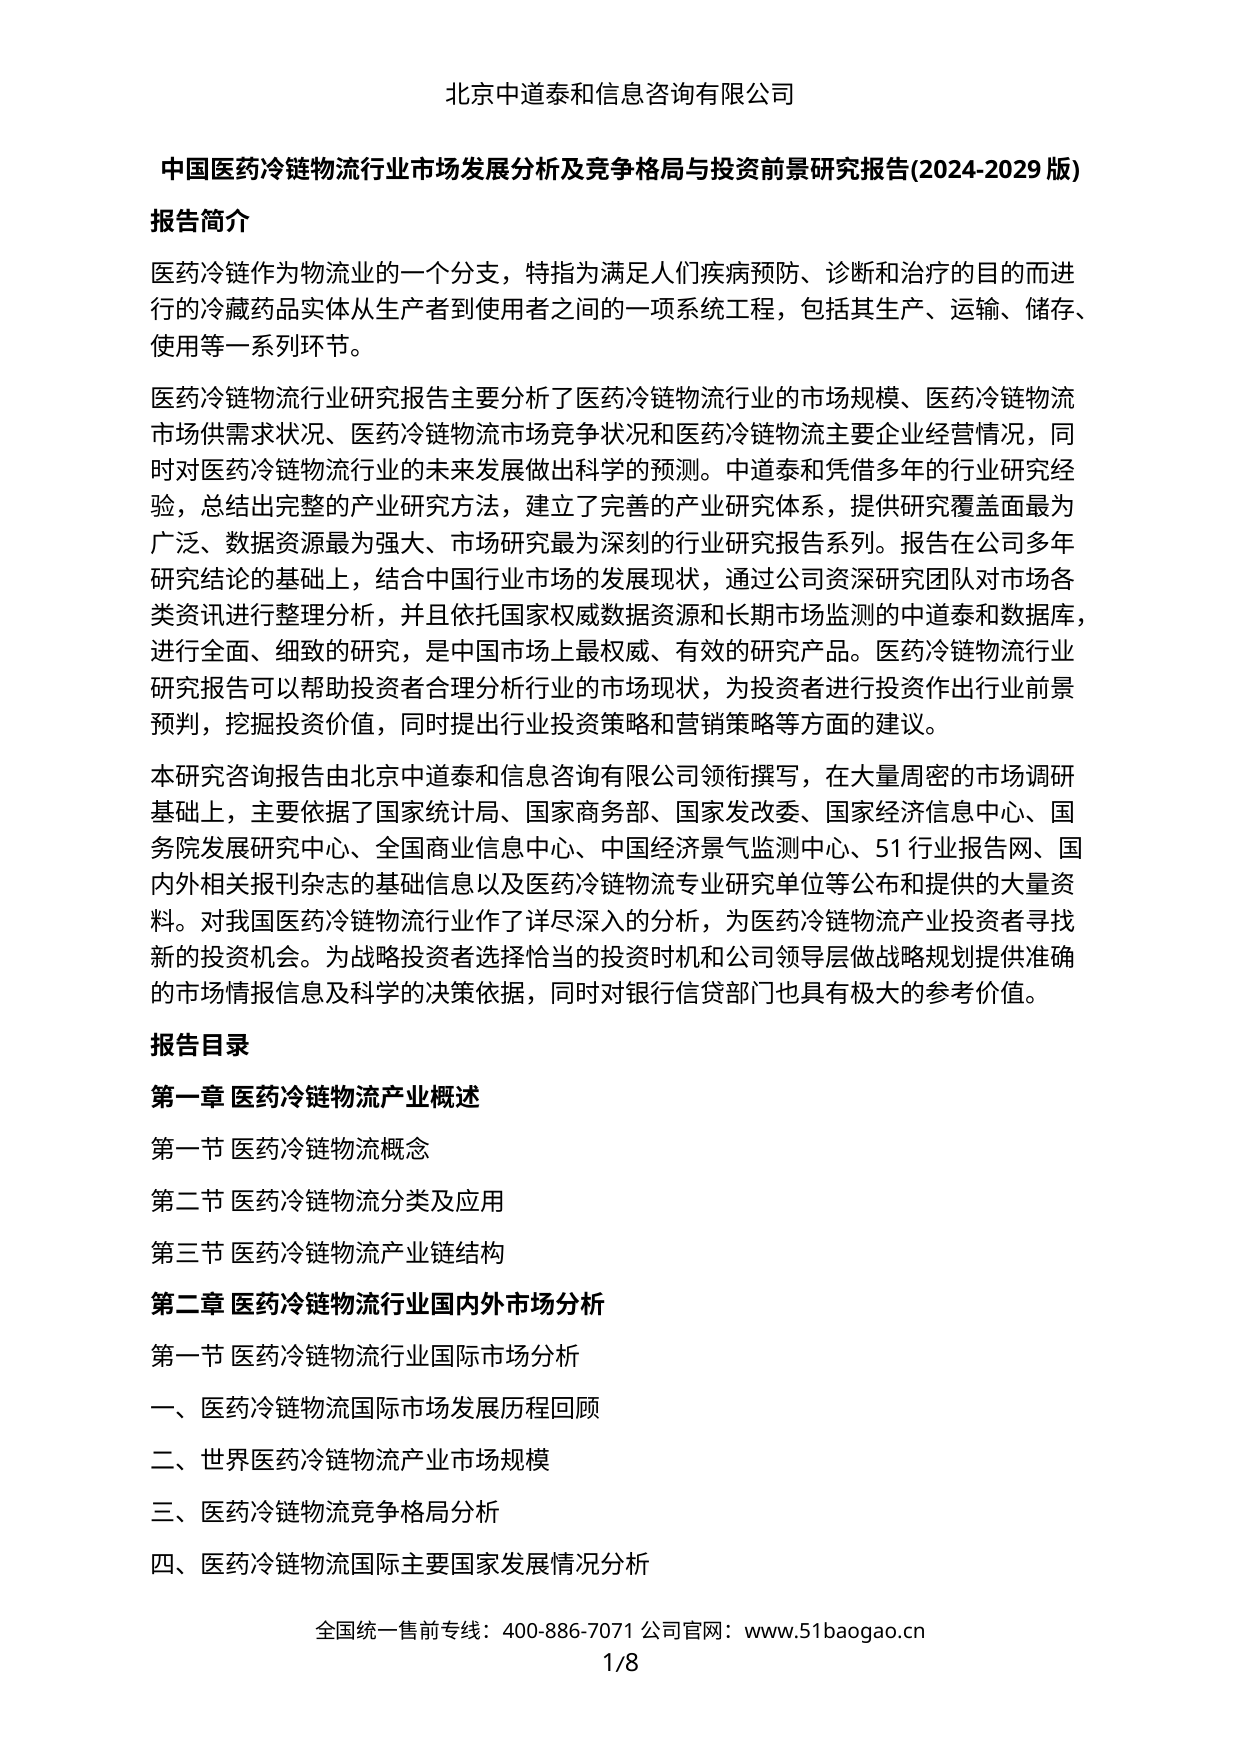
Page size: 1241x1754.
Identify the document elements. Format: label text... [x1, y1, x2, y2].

text 中国医药冷链物流行业市场发展分析及竞争格局与投资前景研究报告(2024-2029版) [150, 150, 1090, 186]
text 第二节 医药冷链物流分类及应用 [150, 1181, 1090, 1217]
text 第三节 医药冷链物流产业链结构 [150, 1233, 1090, 1269]
text 第一节 医药冷链物流概念 [150, 1129, 1090, 1166]
text 二、世界医药冷链物流产业市场规模 [150, 1441, 1090, 1477]
text 医药冷链作为物流业的一个分支，特指为满足人们疾病预防、诊断和治疗的目的而进行的冷藏药品实体从生产者到使用者之间的一项系统工程，包括其生产、运输、储存、使用等一系列环节。 [150, 254, 1090, 362]
text 第二章 医药冷链物流行业国内外市场分析 [150, 1285, 1090, 1321]
text 本研究咨询报告由北京中道泰和信息咨询有限公司领衔撰写，在大量周密的市场调研基础上，主要依据了国家统计局、国家商务部、国家发改委、国家经济信息中心、国务院发展研究中心、全国商业信息中心、中国经济景气监测中心、51行业报告网、国内外相关报刊杂志的基础信息以及医药冷链物流专业研究单位等公布和提供的大量资料。对我国医药冷链物流行业作了详尽深入的分析，为医药冷链物流产业投资者寻找新的投资机会。为战略投资者选择恰当的投资时机和公司领导层做战略规划提供准确的市场情报信息及科学的决策依据，同时对银行信贷部门也具有极大的参考价值。 [150, 756, 1090, 1010]
text 四、医药冷链物流国际主要国家发展情况分析 [150, 1544, 1090, 1581]
text 医药冷链物流行业研究报告主要分析了医药冷链物流行业的市场规模、医药冷链物流市场供需求状况、医药冷链物流市场竞争状况和医药冷链物流主要企业经营情况，同时对医药冷链物流行业的未来发展做出科学的预测。中道泰和凭借多年的行业研究经验，总结出完整的产业研究方法，建立了完善的产业研究体系，提供研究覆盖面最为广泛、数据资源最为强大、市场研究最为深刻的行业研究报告系列。报告在公司多年研究结论的基础上，结合中国行业市场的发展现状，通过公司资深研究团队对市场各类资讯进行整理分析，并且依托国家权威数据资源和长期市场监测的中道泰和数据库，进行全面、细致的研究，是中国市场上最权威、有效的研究产品。医药冷链物流行业研究报告可以帮助投资者合理分析行业的市场现状，为投资者进行投资作出行业前景预判，挖掘投资价值，同时提出行业投资策略和营销策略等方面的建议。 [150, 378, 1090, 741]
text 报告目录 [150, 1026, 1090, 1062]
text 第一节 医药冷链物流行业国际市场分析 [150, 1337, 1090, 1373]
text 第一章 医药冷链物流产业概述 [150, 1077, 1090, 1114]
text 三、医药冷链物流竞争格局分析 [150, 1492, 1090, 1529]
text 一、医药冷链物流国际市场发展历程回顾 [150, 1389, 1090, 1425]
text 报告简介 [150, 202, 1090, 238]
